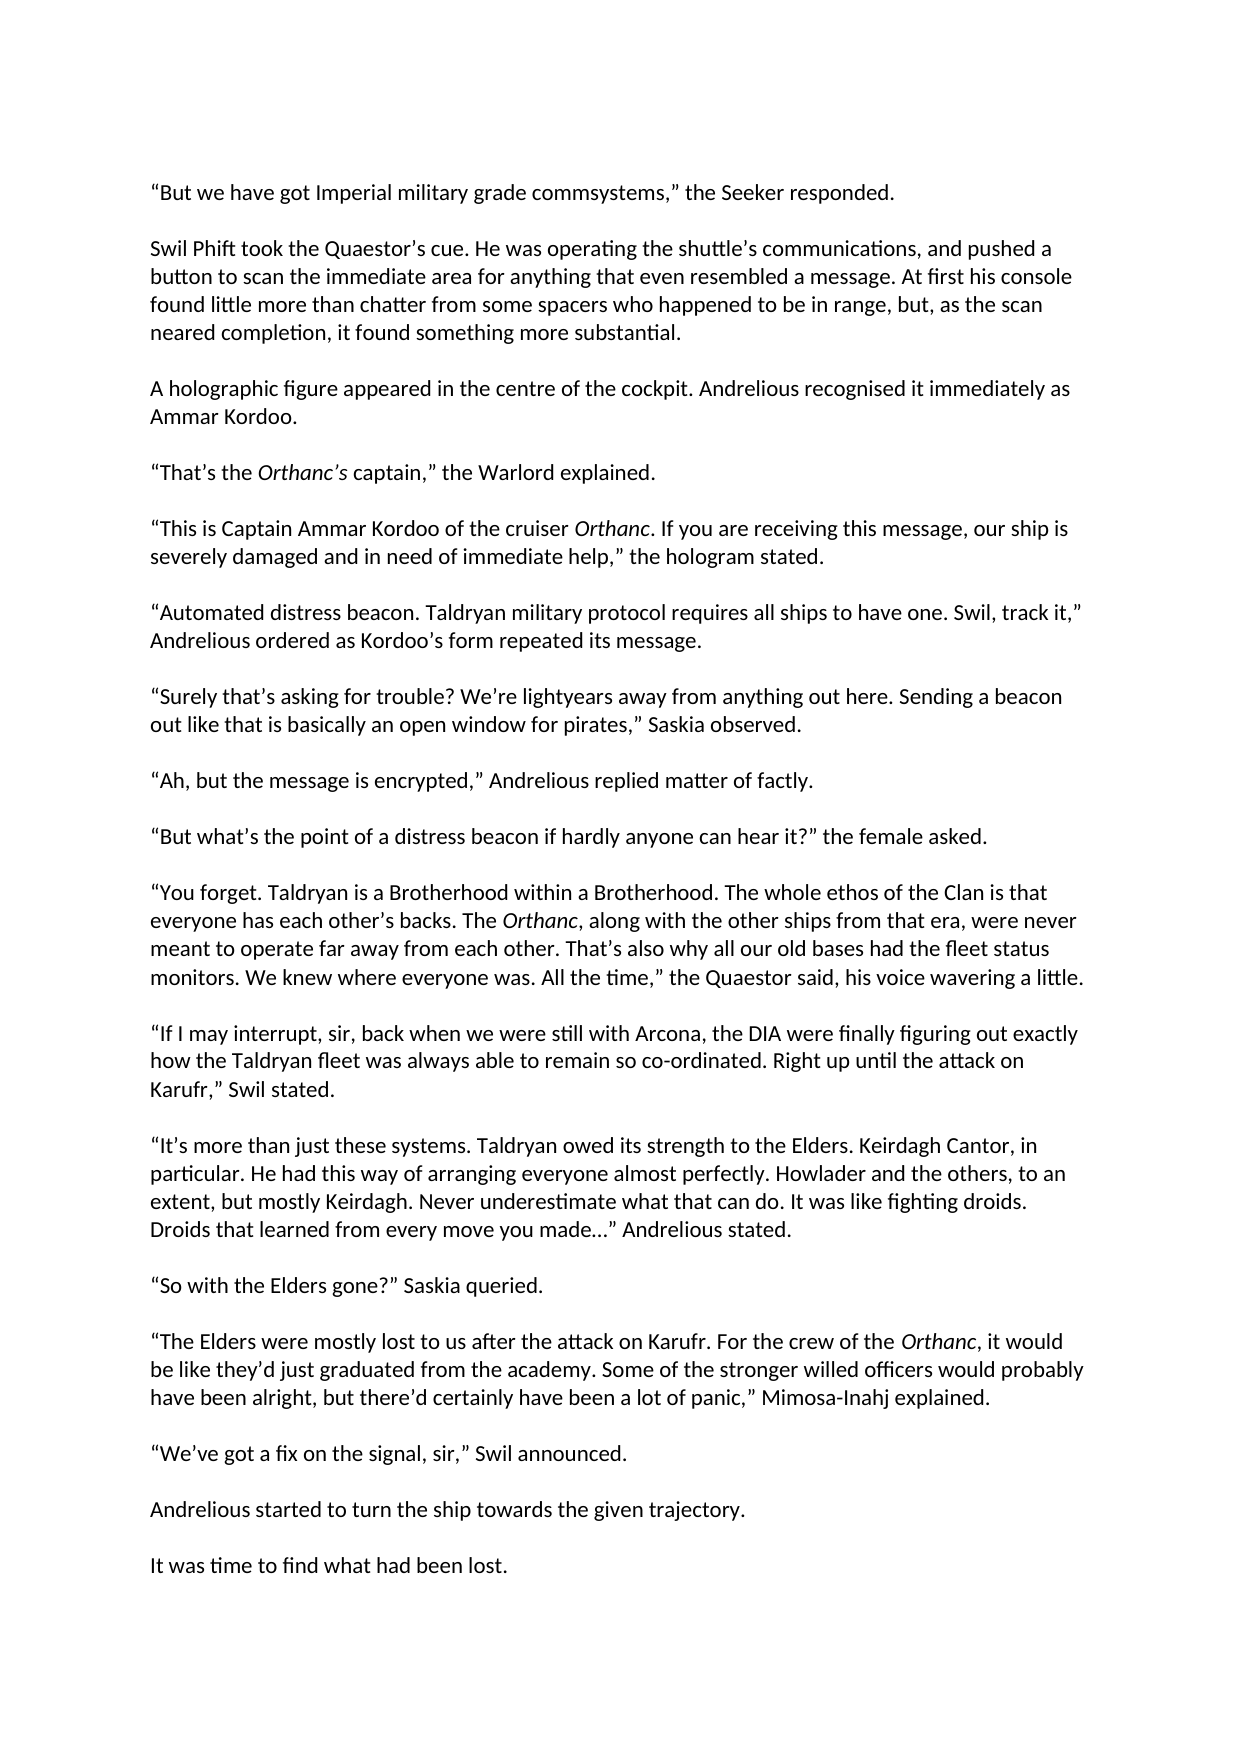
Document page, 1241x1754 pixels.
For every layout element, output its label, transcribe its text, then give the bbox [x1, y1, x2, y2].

text “If I may interrupt, sir, back when we were still with Arcona, the DIA were finally figuring out exactly how the Taldryan fleet was always able to remain so co-ordinated. Right up until the attack on Karufr,” Swil stated. [150, 1019, 1090, 1103]
text “You forget. Taldryan is a Brotherhood within a Brotherhood. The whole ethos of the Clan is that everyone has each other’s backs. The Orthanc, along with the other ships from that era, were never meant to operate far away from each other. That’s also why all our old bases had the fleet status monitors. We knew where everyone was. All the time,” the Quaestor said, his voice wavering a little. [150, 878, 1090, 991]
text “We’ve got a fix on the signal, sir,” Swil announced. [150, 1439, 1090, 1467]
text It was time to find what had been lost. [150, 1551, 1090, 1579]
text “It’s more than just these systems. Taldryan owed its strength to the Elders. Keirdagh Cantor, in particular. He had this way of arranging everyone almost perfectly. Howlader and the others, to an extent, but mostly Keirdagh. Never underestimate what that can do. It was like fighting droids. Droids that learned from every move you made…” Andrelious stated. [150, 1131, 1090, 1243]
text “But we have got Imperial military grade commsystems,” the Seeker responded. [150, 178, 1090, 206]
text “This is Captain Ammar Kordoo of the cruiser Orthanc. If you are receiving this message, our ship is severely damaged and in need of immediate help,” the hologram stated. [150, 514, 1090, 570]
text Swil Phift took the Quaestor’s cue. He was operating the shuttle’s communications, and pushed a button to scan the immediate area for anything that even resembled a message. At first his console found little more than chatter from some spacers who happened to be in range, but, as the scan neared completion, it found something more substantial. [150, 234, 1090, 346]
text “So with the Elders gone?” Saskia queried. [150, 1271, 1090, 1299]
text “That’s the Orthanc’s captain,” the Warlord explained. [150, 458, 1090, 486]
text “Surely that’s asking for trouble? We’re lightyears away from anything out here. Sending a beacon out like that is basically an open window for pirates,” Saskia observed. [150, 682, 1090, 738]
text A holographic figure appeared in the centre of the cockpit. Andrelious recognised it immediately as Ammar Kordoo. [150, 374, 1090, 430]
text “Automated distress beacon. Taldryan military protocol requires all ships to have one. Swil, track it,” Andrelious ordered as Kordoo’s form repeated its message. [150, 598, 1090, 654]
text Andrelious started to turn the ship towards the given trajectory. [150, 1495, 1090, 1523]
text “But what’s the point of a distress beacon if hardly anyone can hear it?” the female asked. [150, 822, 1090, 851]
text “The Elders were mostly lost to us after the attack on Karufr. For the crew of the Orthanc, it would be like they’d just graduated from the academy. Some of the stronger willed officers would probably have been alright, but there’d certainly have been a lot of panic,” Mimosa-Inahj explained. [150, 1327, 1090, 1411]
text “Ah, but the message is encrypted,” Andrelious replied matter of factly. [150, 766, 1090, 794]
